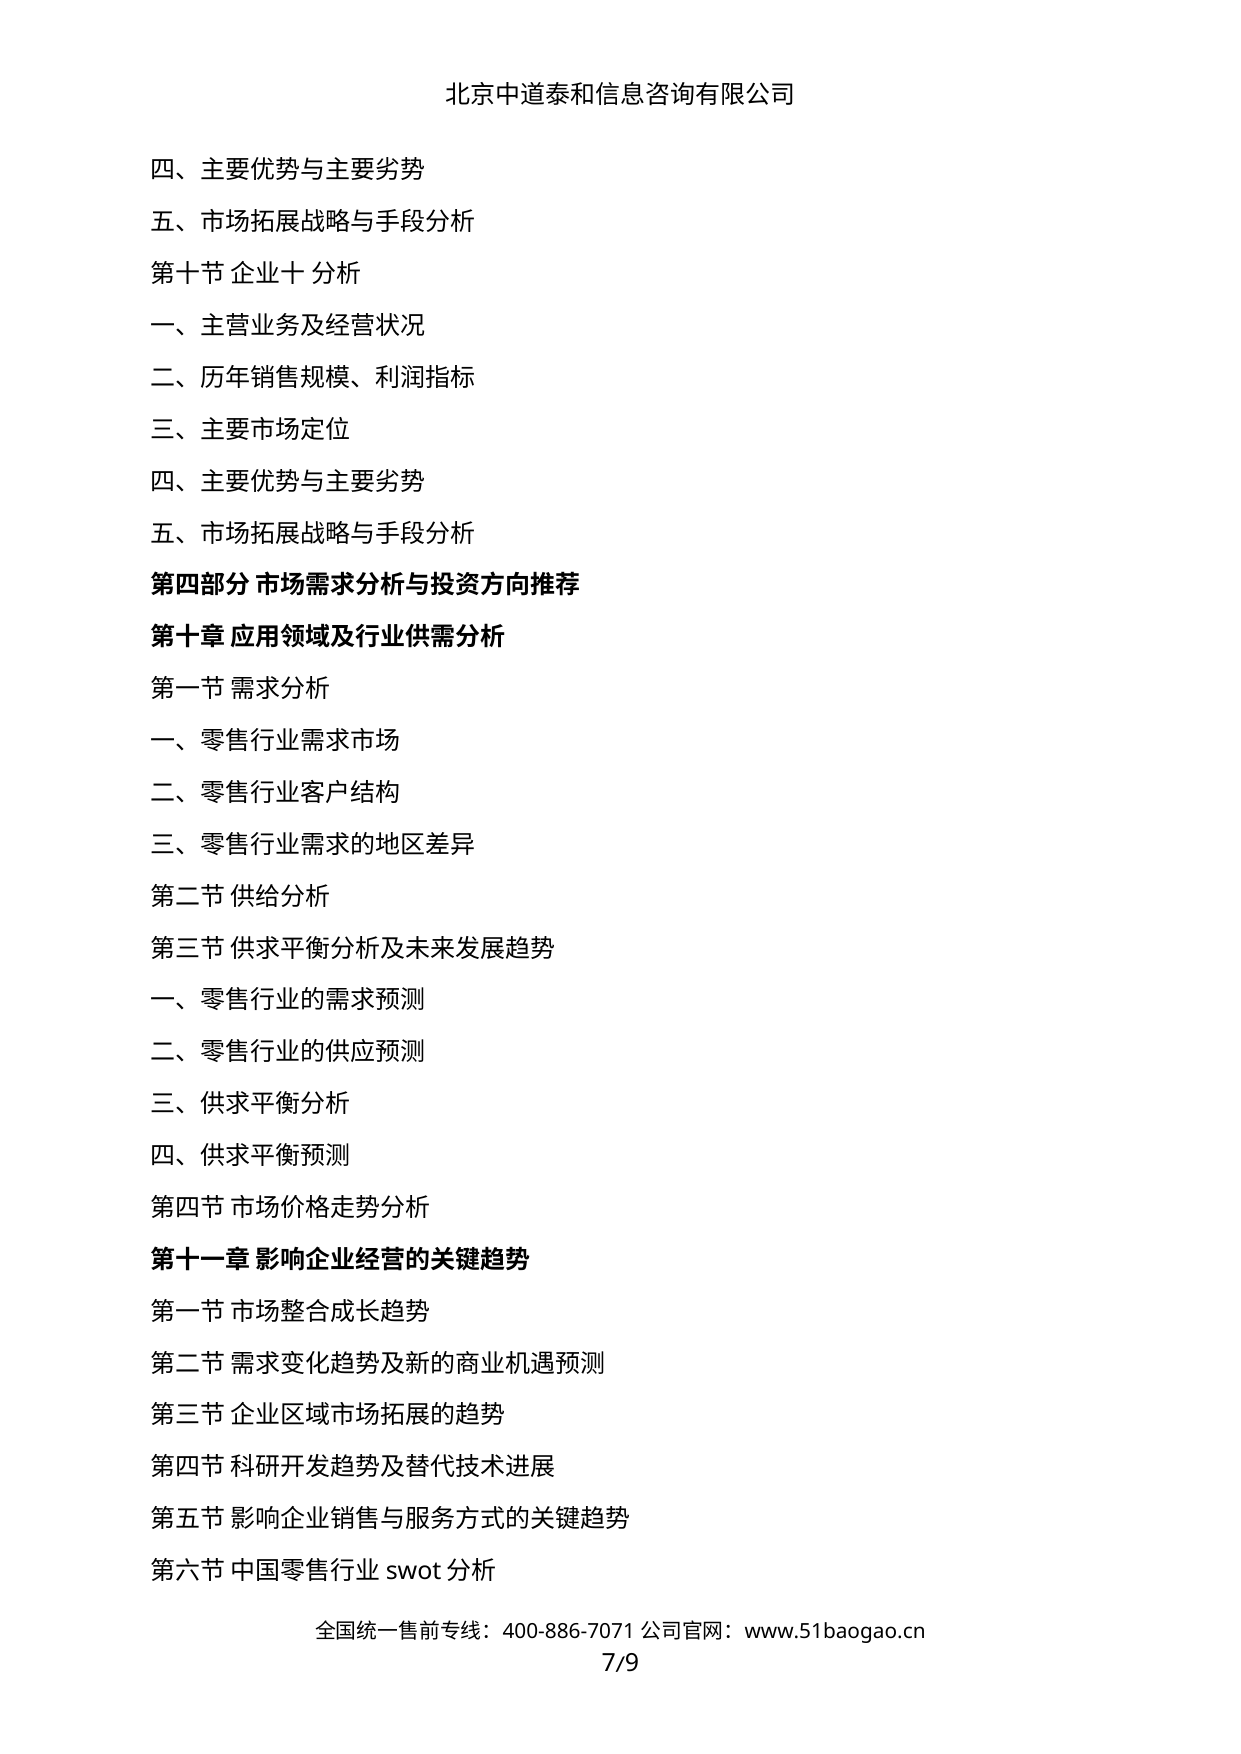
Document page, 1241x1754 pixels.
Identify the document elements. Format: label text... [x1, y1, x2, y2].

text 一、主营业务及经营状况 [150, 306, 1090, 342]
text 第二节 需求变化趋势及新的商业机遇预测 [150, 1343, 1090, 1379]
text 四、主要优势与主要劣势 [150, 461, 1090, 497]
text 第十一章 影响企业经营的关键趋势 [150, 1239, 1090, 1276]
text 二、历年销售规模、利润指标 [150, 357, 1090, 394]
text 三、零售行业需求的地区差异 [150, 824, 1090, 861]
text 第一节 需求分析 [150, 669, 1090, 705]
text 一、零售行业需求市场 [150, 721, 1090, 757]
text 四、供求平衡预测 [150, 1136, 1090, 1172]
text 二、零售行业的供应预测 [150, 1032, 1090, 1068]
text 五、市场拓展战略与手段分析 [150, 513, 1090, 549]
text 第六节 中国零售行业swot分析 [150, 1551, 1090, 1587]
text 五、市场拓展战略与手段分析 [150, 202, 1090, 238]
text 三、主要市场定位 [150, 409, 1090, 446]
text 第十章 应用领域及行业供需分析 [150, 617, 1090, 653]
text 第三节 供求平衡分析及未来发展趋势 [150, 928, 1090, 964]
text 一、零售行业的需求预测 [150, 980, 1090, 1016]
text 四、主要优势与主要劣势 [150, 150, 1090, 186]
text 第三节 企业区域市场拓展的趋势 [150, 1395, 1090, 1431]
text 第四节 市场价格走势分析 [150, 1187, 1090, 1224]
text 第五节 影响企业销售与服务方式的关键趋势 [150, 1499, 1090, 1535]
text 二、零售行业客户结构 [150, 772, 1090, 809]
text 第四节 科研开发趋势及替代技术进展 [150, 1447, 1090, 1483]
text 三、供求平衡分析 [150, 1084, 1090, 1120]
text 第四部分 市场需求分析与投资方向推荐 [150, 565, 1090, 601]
text 第二节 供给分析 [150, 876, 1090, 912]
text 第十节 企业十 分析 [150, 254, 1090, 290]
text 第一节 市场整合成长趋势 [150, 1291, 1090, 1327]
